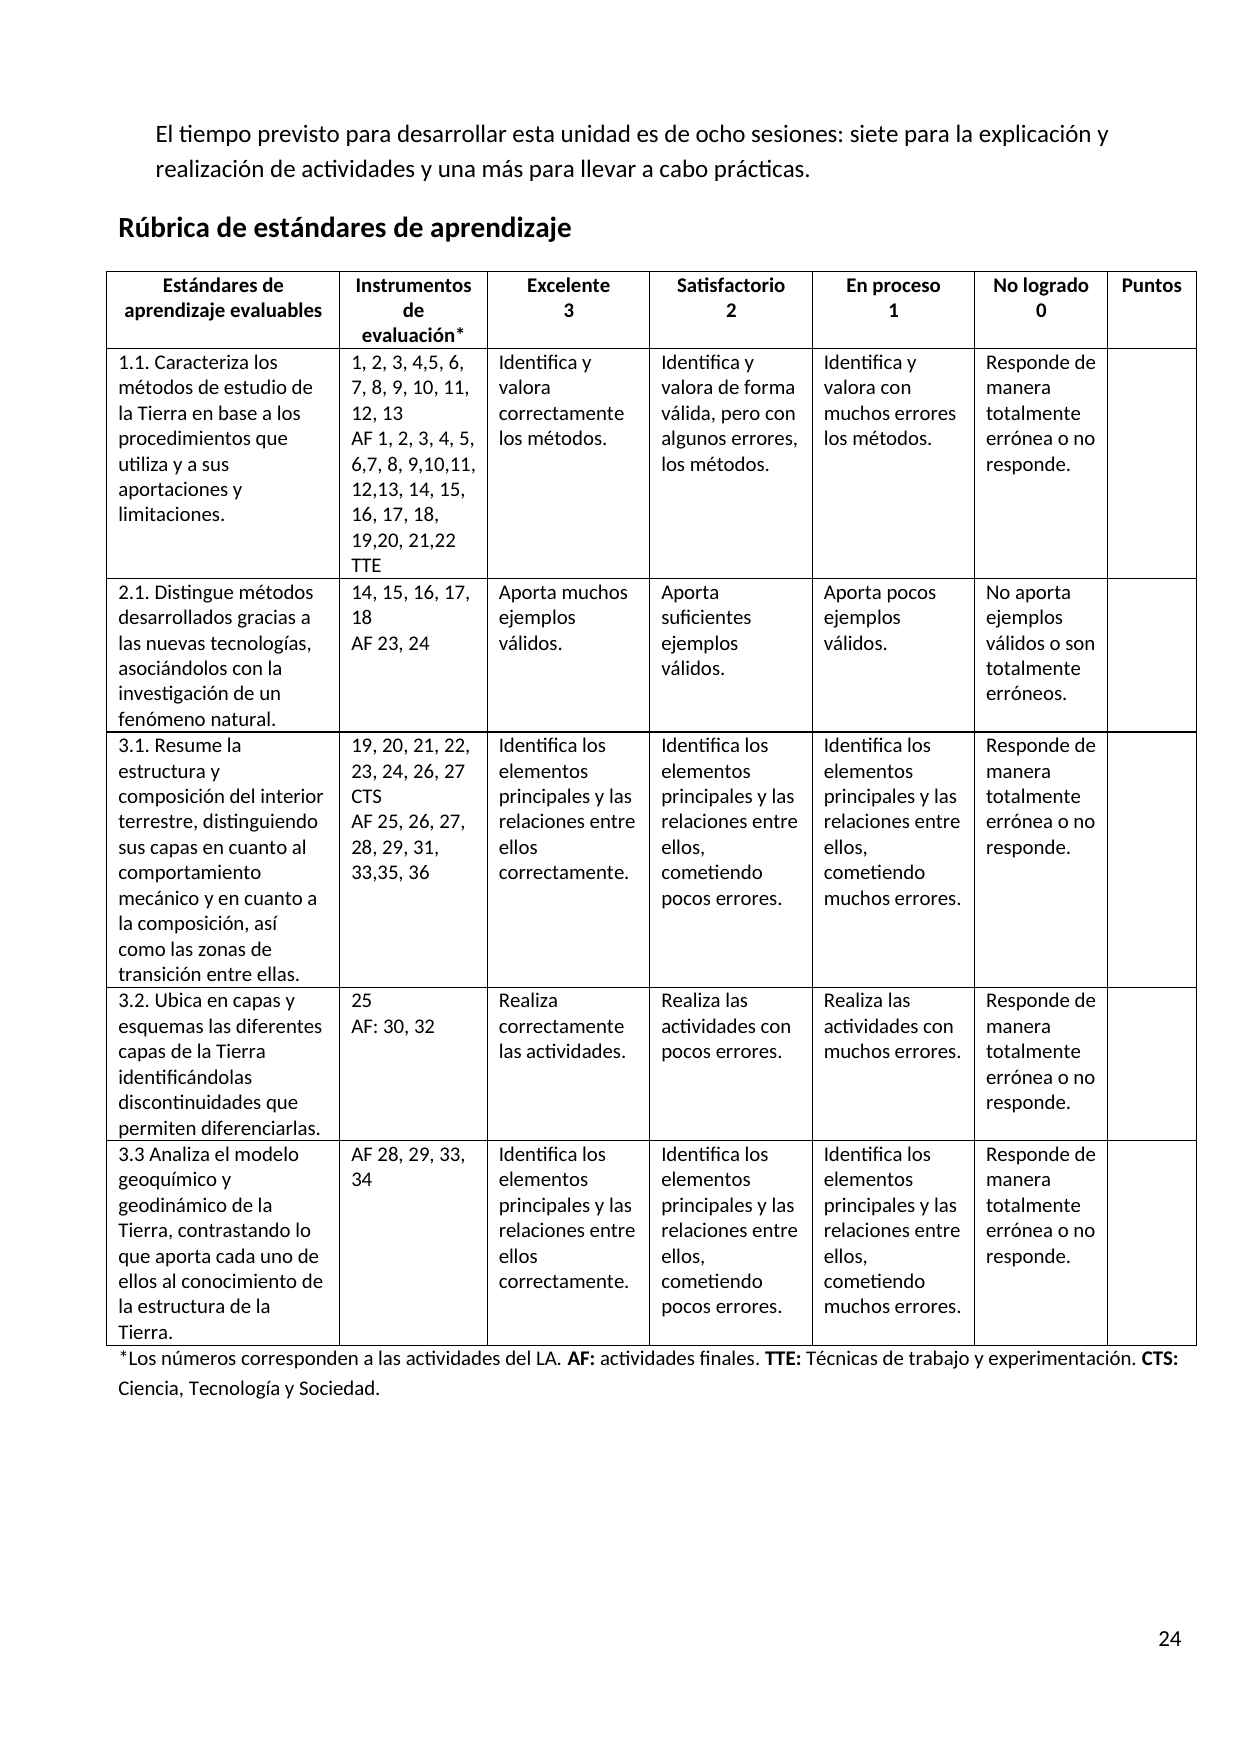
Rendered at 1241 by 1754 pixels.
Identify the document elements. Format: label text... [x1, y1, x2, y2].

table_cell [1108, 349, 1196, 578]
table_cell Responde de manera totalmente errónea o no responde. [975, 349, 1107, 578]
table_cell Identifica y valora correctamente los métodos. [488, 349, 649, 578]
text El tiempo previsto para desarrollar esta unidad es de ocho sesiones: siete para la explicación y realización de actividades y una más para llevar a cabo prácticas. [155, 118, 1122, 184]
table_cell 2.1. Distingue métodos desarrollados gracias a las nuevas tecnologías, asociándolos con la investigación de un fenómeno natural. [107, 579, 339, 731]
table_header Satisfactorio 2 [650, 272, 812, 348]
table_header No logrado 0 [975, 272, 1107, 348]
table_cell Identifica los elementos principales y las relaciones entre ellos, cometiendo pocos errores. [650, 733, 812, 987]
text Rúbrica de estándares de aprendizaje [118, 209, 1181, 244]
text *Los números corresponden a las actividades del LA. AF: actividades finales. TTE: Técnicas de trabajo y experimentación. CTS: Ciencia, Tecnología y Sociedad. [118, 1346, 1181, 1400]
table_cell 1.1. Caracteriza los métodos de estudio de la Tierra en base a los procedimientos que utiliza y a sus aportaciones y limitaciones. [107, 349, 339, 578]
table_header Estándares de aprendizaje evaluables [107, 272, 339, 348]
table_cell [1108, 988, 1196, 1140]
table_cell Identifica los elementos principales y las relaciones entre ellos, cometiendo pocos errores. [650, 1141, 812, 1344]
table_header Excelente 3 [488, 272, 649, 348]
table_cell Aporta pocos ejemplos válidos. [813, 579, 974, 731]
table_header Instrumentos de evaluación* [340, 272, 487, 348]
table_cell 25 AF: 30, 32 [340, 988, 487, 1140]
table_cell Responde de manera totalmente errónea o no responde. [975, 733, 1107, 987]
table_cell Identifica los elementos principales y las relaciones entre ellos, cometiendo muchos errores. [813, 1141, 974, 1344]
table_header En proceso 1 [813, 272, 974, 348]
table_cell 1, 2, 3, 4,5, 6, 7, 8, 9, 10, 11, 12, 13 AF 1, 2, 3, 4, 5, 6,7, 8, 9,10,11, 12,13, 14, 15, 16, 17, 18, 19,20, 21,22 TTE [340, 349, 487, 578]
table_header Puntos [1108, 272, 1196, 348]
table_cell Responde de manera totalmente errónea o no responde. [975, 988, 1107, 1140]
table_cell Identifica y valora con muchos errores los métodos. [813, 349, 974, 578]
table_cell 3.2. Ubica en capas y esquemas las diferentes capas de la Tierra identificándolas discontinuidades que permiten diferenciarlas. [107, 988, 339, 1140]
table_cell Realiza las actividades con pocos errores. [650, 988, 812, 1140]
table_cell [1108, 579, 1196, 731]
table_cell AF 28, 29, 33, 34 [340, 1141, 487, 1344]
table_cell 19, 20, 21, 22, 23, 24, 26, 27 CTS AF 25, 26, 27, 28, 29, 31, 33,35, 36 [340, 733, 487, 987]
table_cell Identifica los elementos principales y las relaciones entre ellos, cometiendo muchos errores. [813, 733, 974, 987]
table_cell Realiza las actividades con muchos errores. [813, 988, 974, 1140]
table_cell Responde de manera totalmente errónea o no responde. [975, 1141, 1107, 1344]
table_cell 3.1. Resume la estructura y composición del interior terrestre, distinguiendo sus capas en cuanto al comportamiento mecánico y en cuanto a la composición, así como las zonas de transición entre ellas. [107, 733, 339, 987]
table_cell Aporta suficientes ejemplos válidos. [650, 579, 812, 731]
table_cell 14, 15, 16, 17, 18 AF 23, 24 [340, 579, 487, 731]
table_cell [1108, 733, 1196, 987]
table_cell [1108, 1141, 1196, 1344]
table_cell Realiza correctamente las actividades. [488, 988, 649, 1140]
table_cell 3.3 Analiza el modelo geoquímico y geodinámico de la Tierra, contrastando lo que aporta cada uno de ellos al conocimiento de la estructura de la Tierra. [107, 1141, 339, 1344]
table_cell No aporta ejemplos válidos o son totalmente erróneos. [975, 579, 1107, 731]
table_cell Aporta muchos ejemplos válidos. [488, 579, 649, 731]
table_cell Identifica y valora de forma válida, pero con algunos errores, los métodos. [650, 349, 812, 578]
table_cell Identifica los elementos principales y las relaciones entre ellos correctamente. [488, 733, 649, 987]
table_cell Identifica los elementos principales y las relaciones entre ellos correctamente. [488, 1141, 649, 1344]
